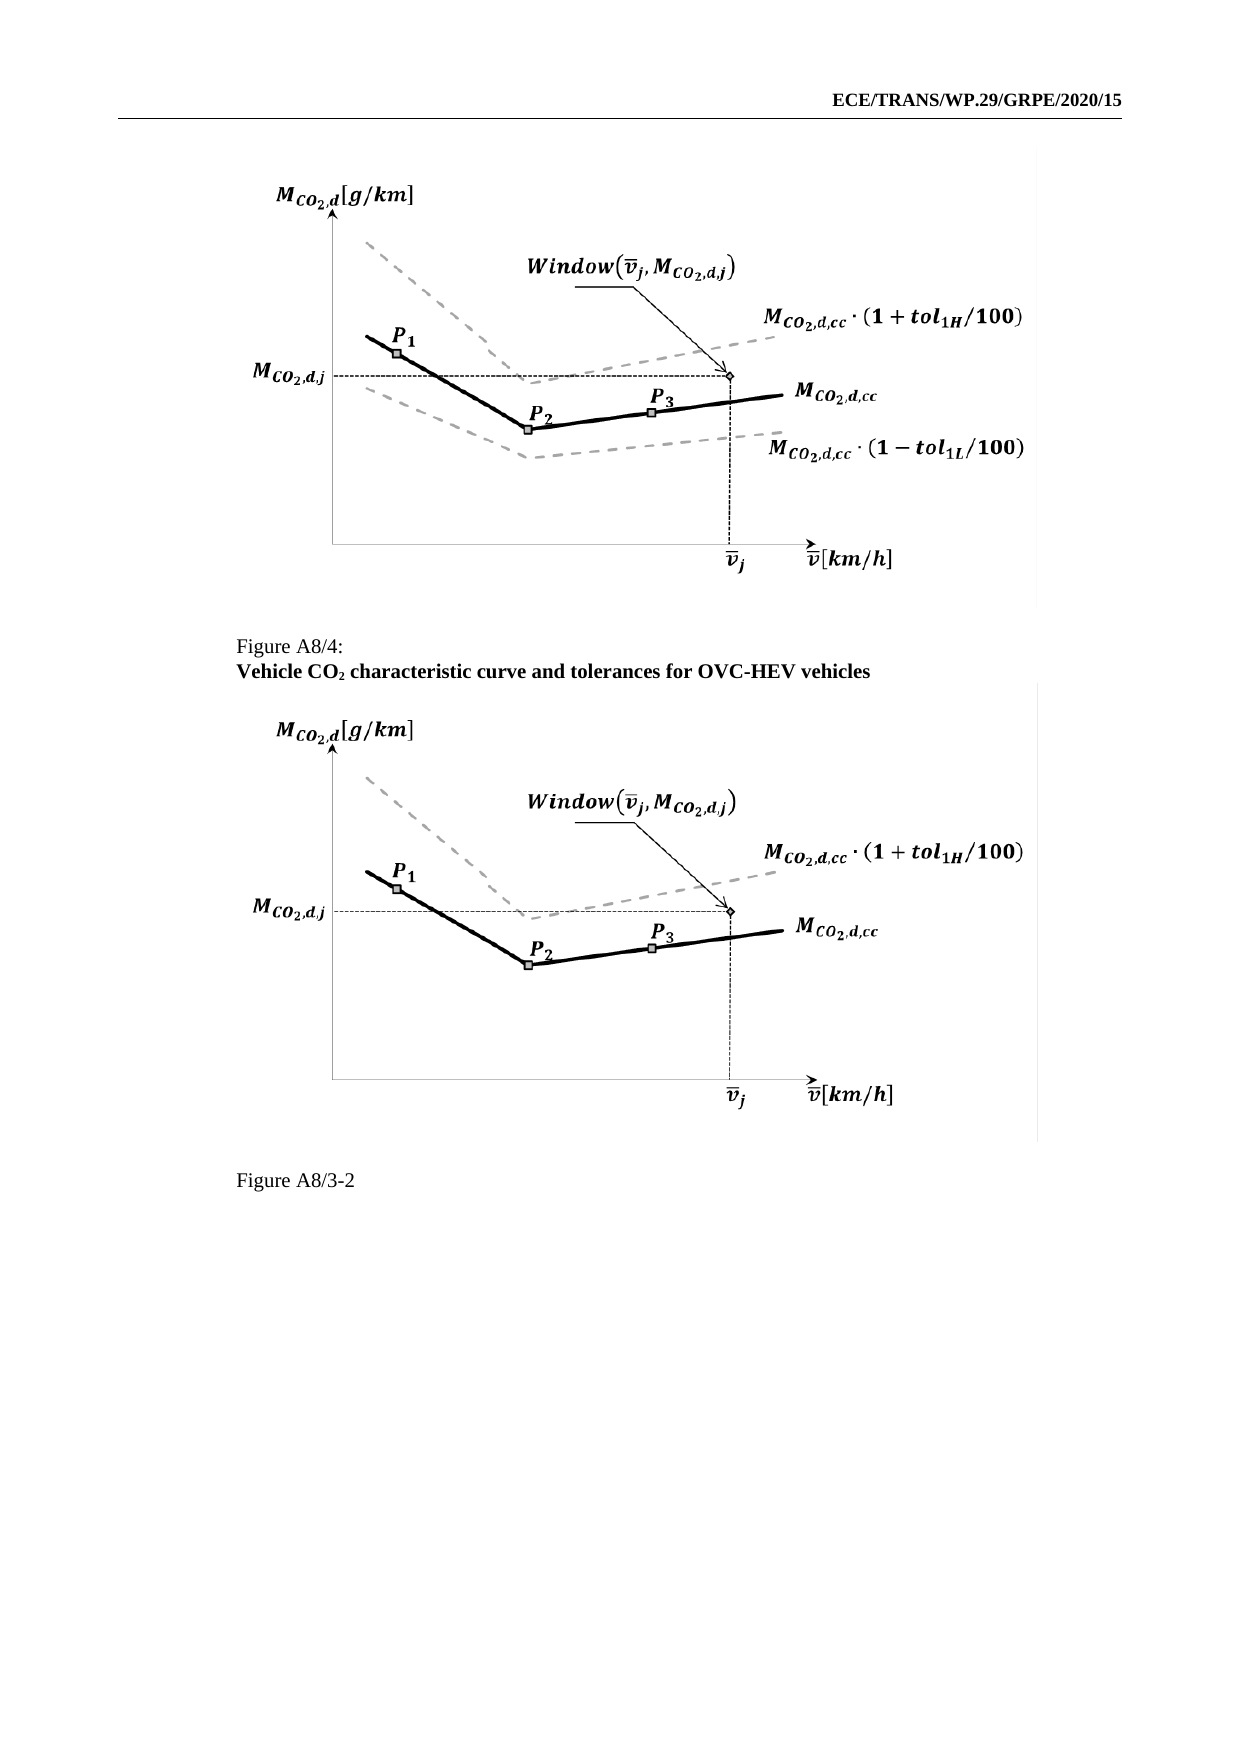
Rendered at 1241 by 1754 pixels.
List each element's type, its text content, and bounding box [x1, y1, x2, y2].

text Figure A8/4: [177, 633, 1004, 658]
text Vehicle CO2 characteristic curve and tolerances for OVC-HEV vehicles [177, 658, 1004, 683]
picture [236, 683, 1038, 1142]
picture [236, 147, 1037, 608]
text Figure A8/3-2 [177, 1167, 1004, 1192]
